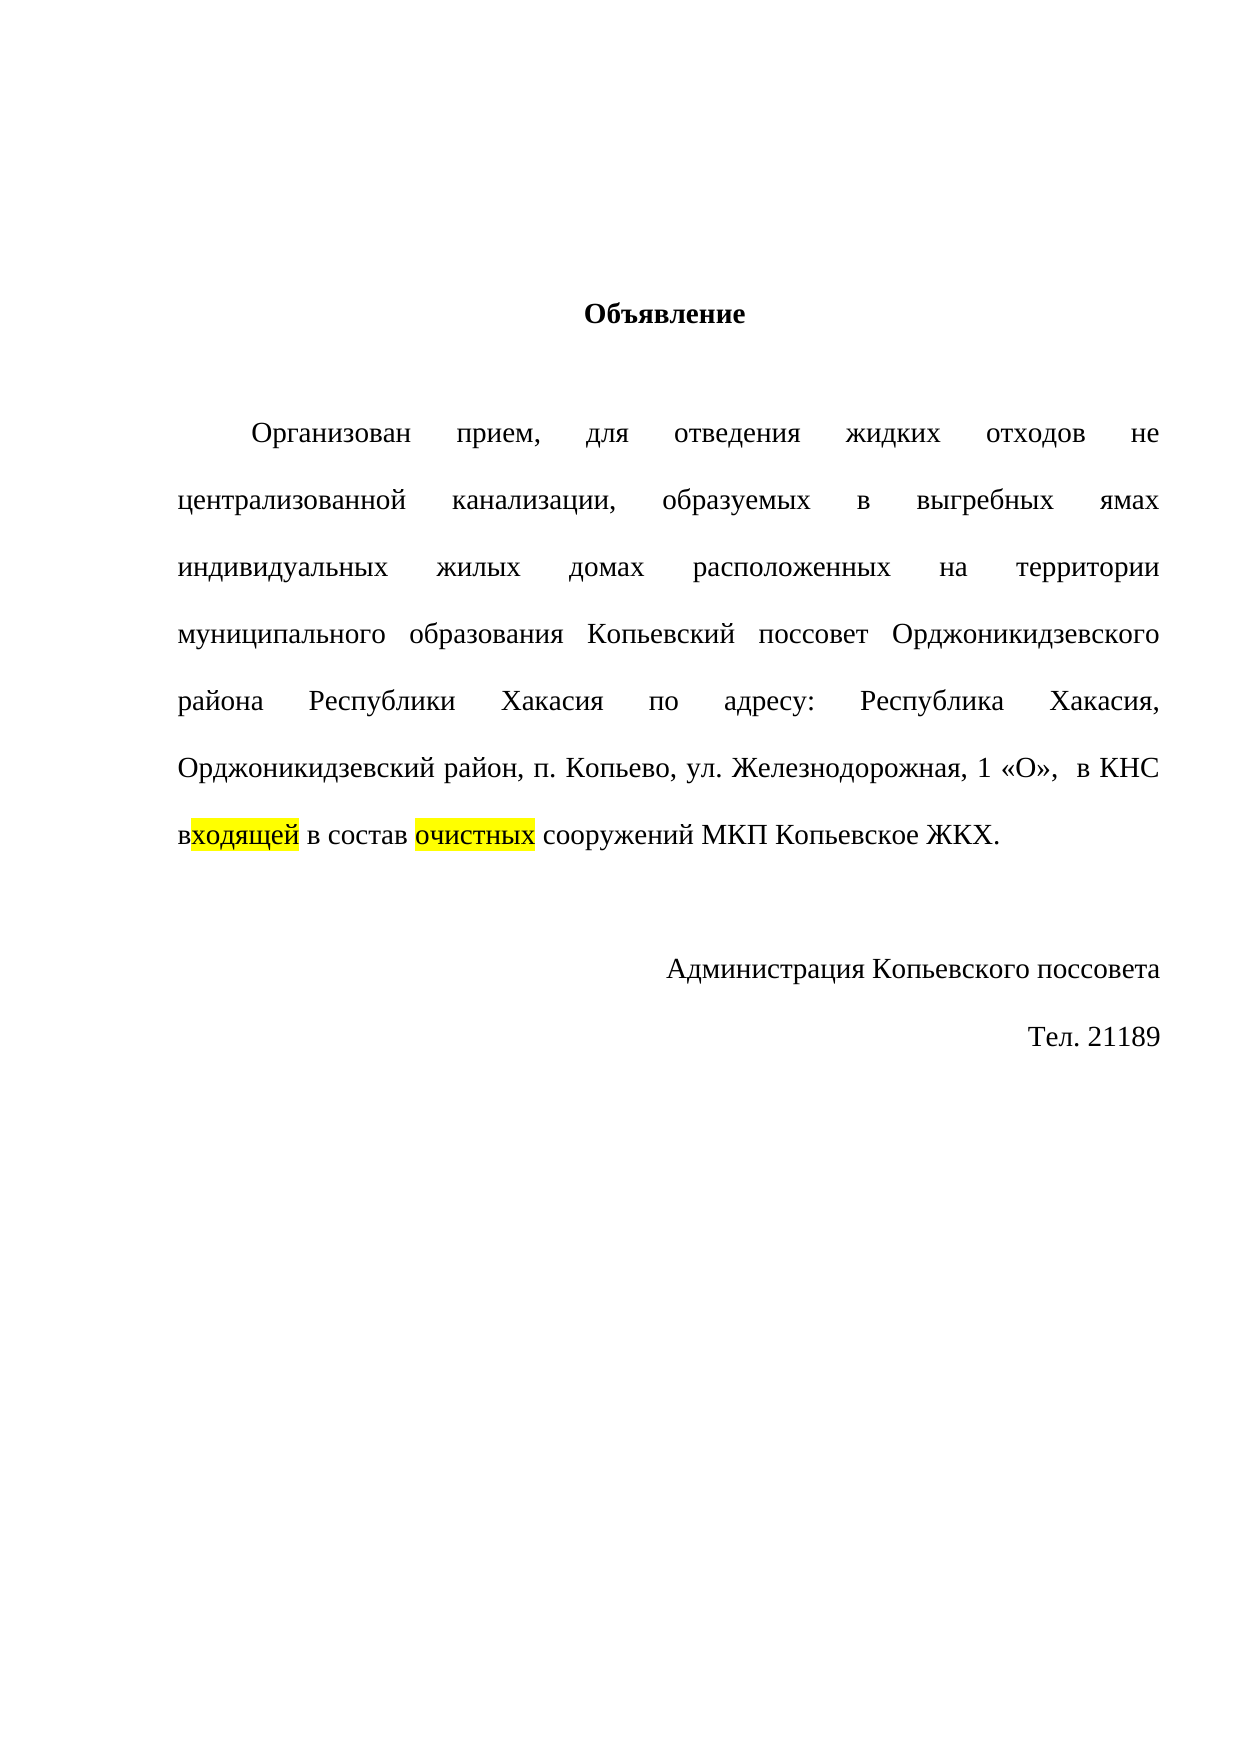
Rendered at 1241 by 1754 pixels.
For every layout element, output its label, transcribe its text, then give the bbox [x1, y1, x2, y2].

text Организован прием, для отведения жидких отходов не централизованной канализации, образуемых в выгребных ямах индивидуальных жилых домах расположенных на территории муниципального образования Копьевский поссовет Орджоникидзевского района Республики Хакасия по адресу: Республика Хакасия, Орджоникидзевский район, п. Копьево, ул. Железнодорожная, 1 «О», в КНС входящей в состав очистных сооружений МКП Копьевское ЖКХ. [177, 415, 1160, 851]
text Тел. 21189 [177, 1019, 1160, 1052]
text Объявление [177, 296, 1152, 330]
text Администрация Копьевского поссовета [177, 952, 1160, 985]
